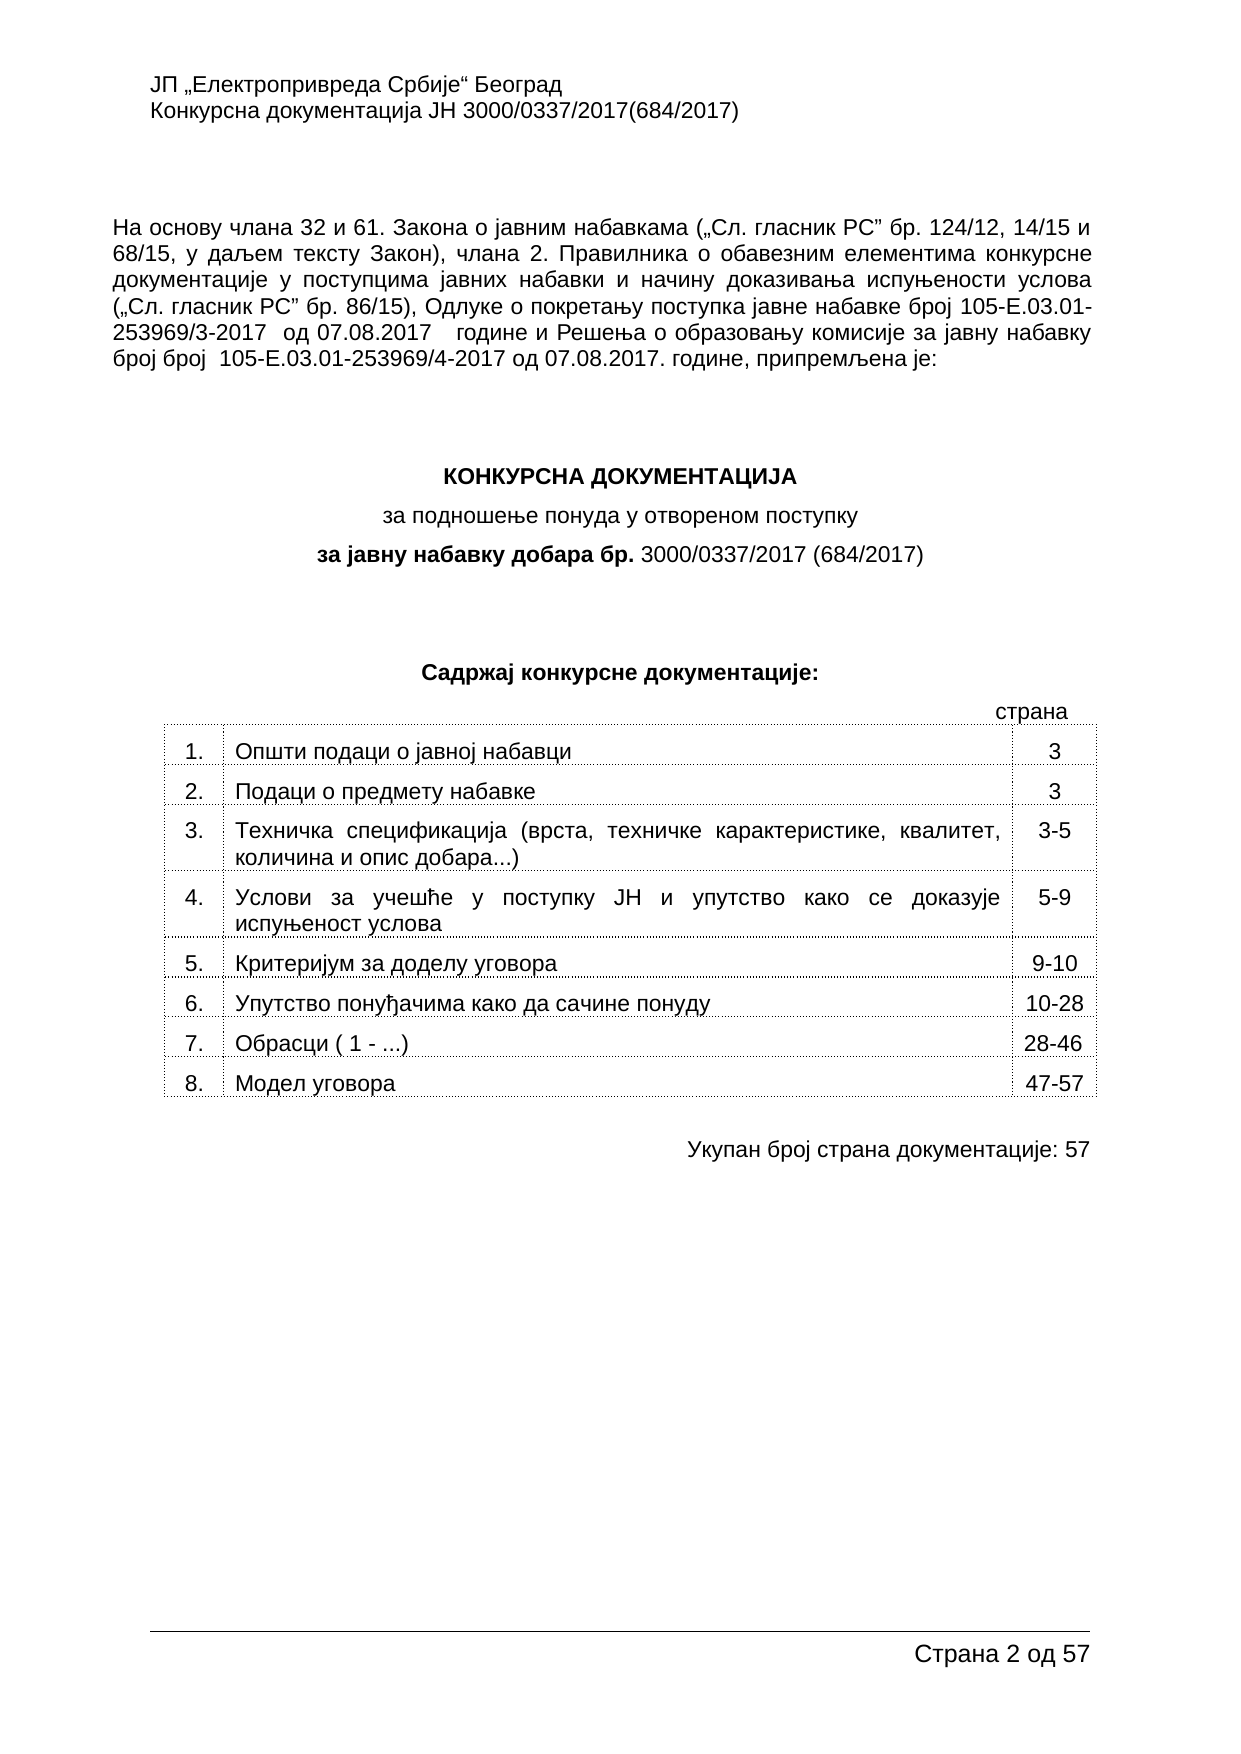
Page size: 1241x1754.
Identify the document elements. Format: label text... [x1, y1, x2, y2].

table_cell Модел уговора [224, 1056, 1012, 1096]
table_cell Упутство понуђачима како да сачине понуду [224, 976, 1012, 1016]
table_cell 6. [165, 976, 223, 1016]
table_cell 4. [165, 870, 223, 936]
table_cell 5. [165, 936, 223, 976]
text Укупан број страна документације: 57 [150, 1136, 1090, 1162]
table_cell 5-9 [1013, 870, 1097, 936]
text КОНКУРСНА ДОКУМЕНТАЦИЈА [150, 463, 1090, 490]
table_cell 7. [165, 1016, 223, 1056]
table_cell 28-46 [1013, 1016, 1097, 1056]
table_cell Услови за учешће у поступку ЈН и упутство како се доказује испуњеност услова [224, 870, 1012, 936]
title Садржај конкурсне документације: [150, 659, 1090, 685]
table_header 1. [165, 724, 223, 764]
table_cell 8. [165, 1056, 223, 1096]
table_cell 3. [165, 804, 223, 870]
table_cell Обрасци ( 1 - ...) [224, 1016, 1012, 1056]
title страна [150, 698, 1090, 724]
table_cell 3 [1013, 764, 1097, 804]
table_cell 2. [165, 764, 223, 804]
table_cell 47-57 [1013, 1056, 1097, 1096]
table_header Општи подаци о јавној набавци [224, 724, 1012, 764]
table_header 3 [1013, 724, 1097, 764]
table_cell 9-10 [1013, 936, 1097, 976]
table_cell Критеријум за доделу уговора [224, 936, 1012, 976]
text На основу члана 32 и 61. Закона о јавним набавкама („Сл. гласник РС” бр. 124/12, 14/15 и 68/15, у даљем тексту Закон), члана 2. Правилника о обавезним елементима конкурсне документације у поступцима јавних набавки и начину доказивања испуњености услова („Сл. гласник РС” бр. 86/15), Одлуке о покретању поступка јавне набавке број 105-E.03.01-253969/3-2017 oд 07.08.2017 године и Решења о образовању комисије за јавну набавку број број 105-E.03.01-253969/4-2017 oд 07.08.2017. године, припремљена је: [112, 214, 1092, 372]
text за подношење понуда у отвореном поступку [150, 502, 1090, 528]
table_cell Подаци о предмету набавке [224, 764, 1012, 804]
text за јавну набавку добара бр. 3000/0337/2017 (684/2017) [150, 541, 1090, 567]
table_cell Техничка спецификација (врста, техничке карактеристике, квалитет, количина и опис добара...) [224, 804, 1012, 870]
table_cell 10-28 [1013, 976, 1097, 1016]
table_cell 3-5 [1013, 804, 1097, 870]
